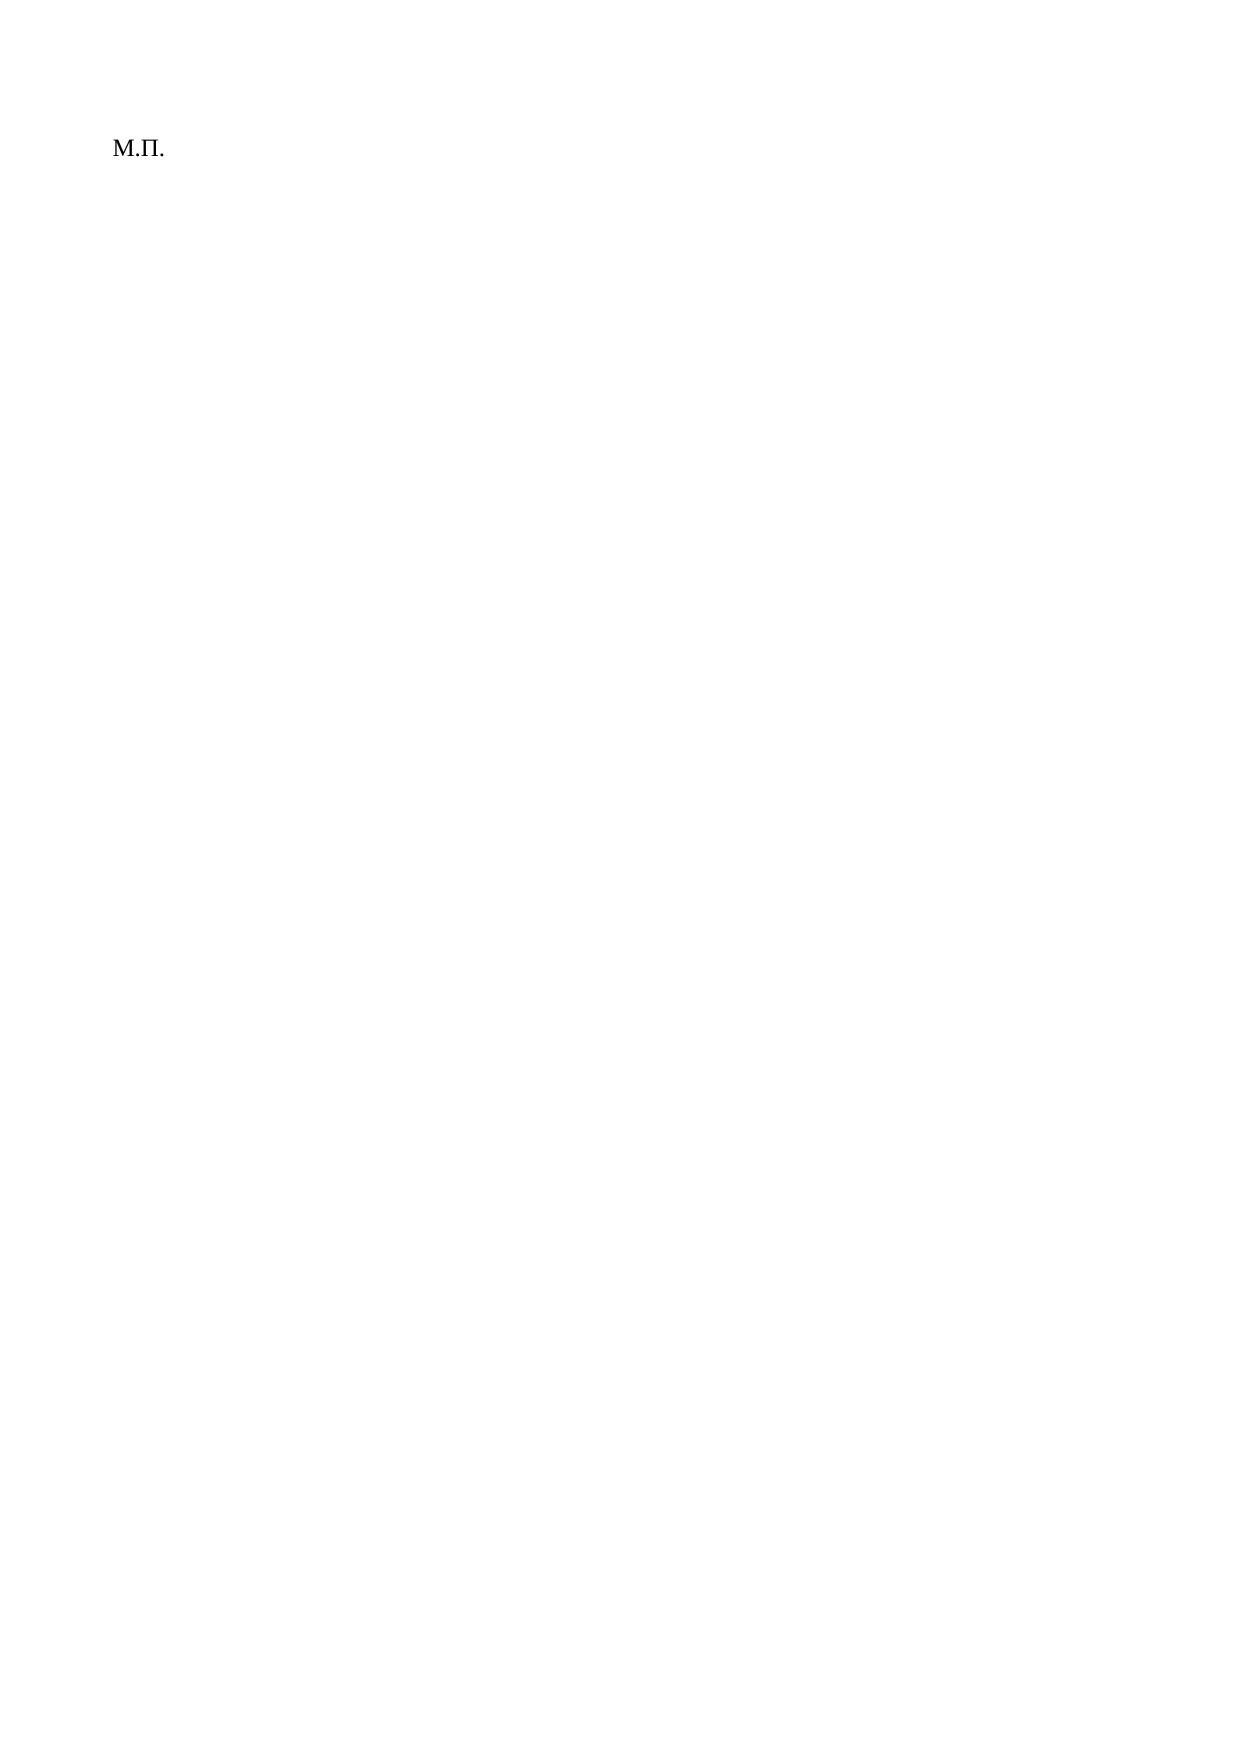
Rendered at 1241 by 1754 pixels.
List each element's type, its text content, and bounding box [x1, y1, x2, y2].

text М.П. [112, 133, 1134, 162]
